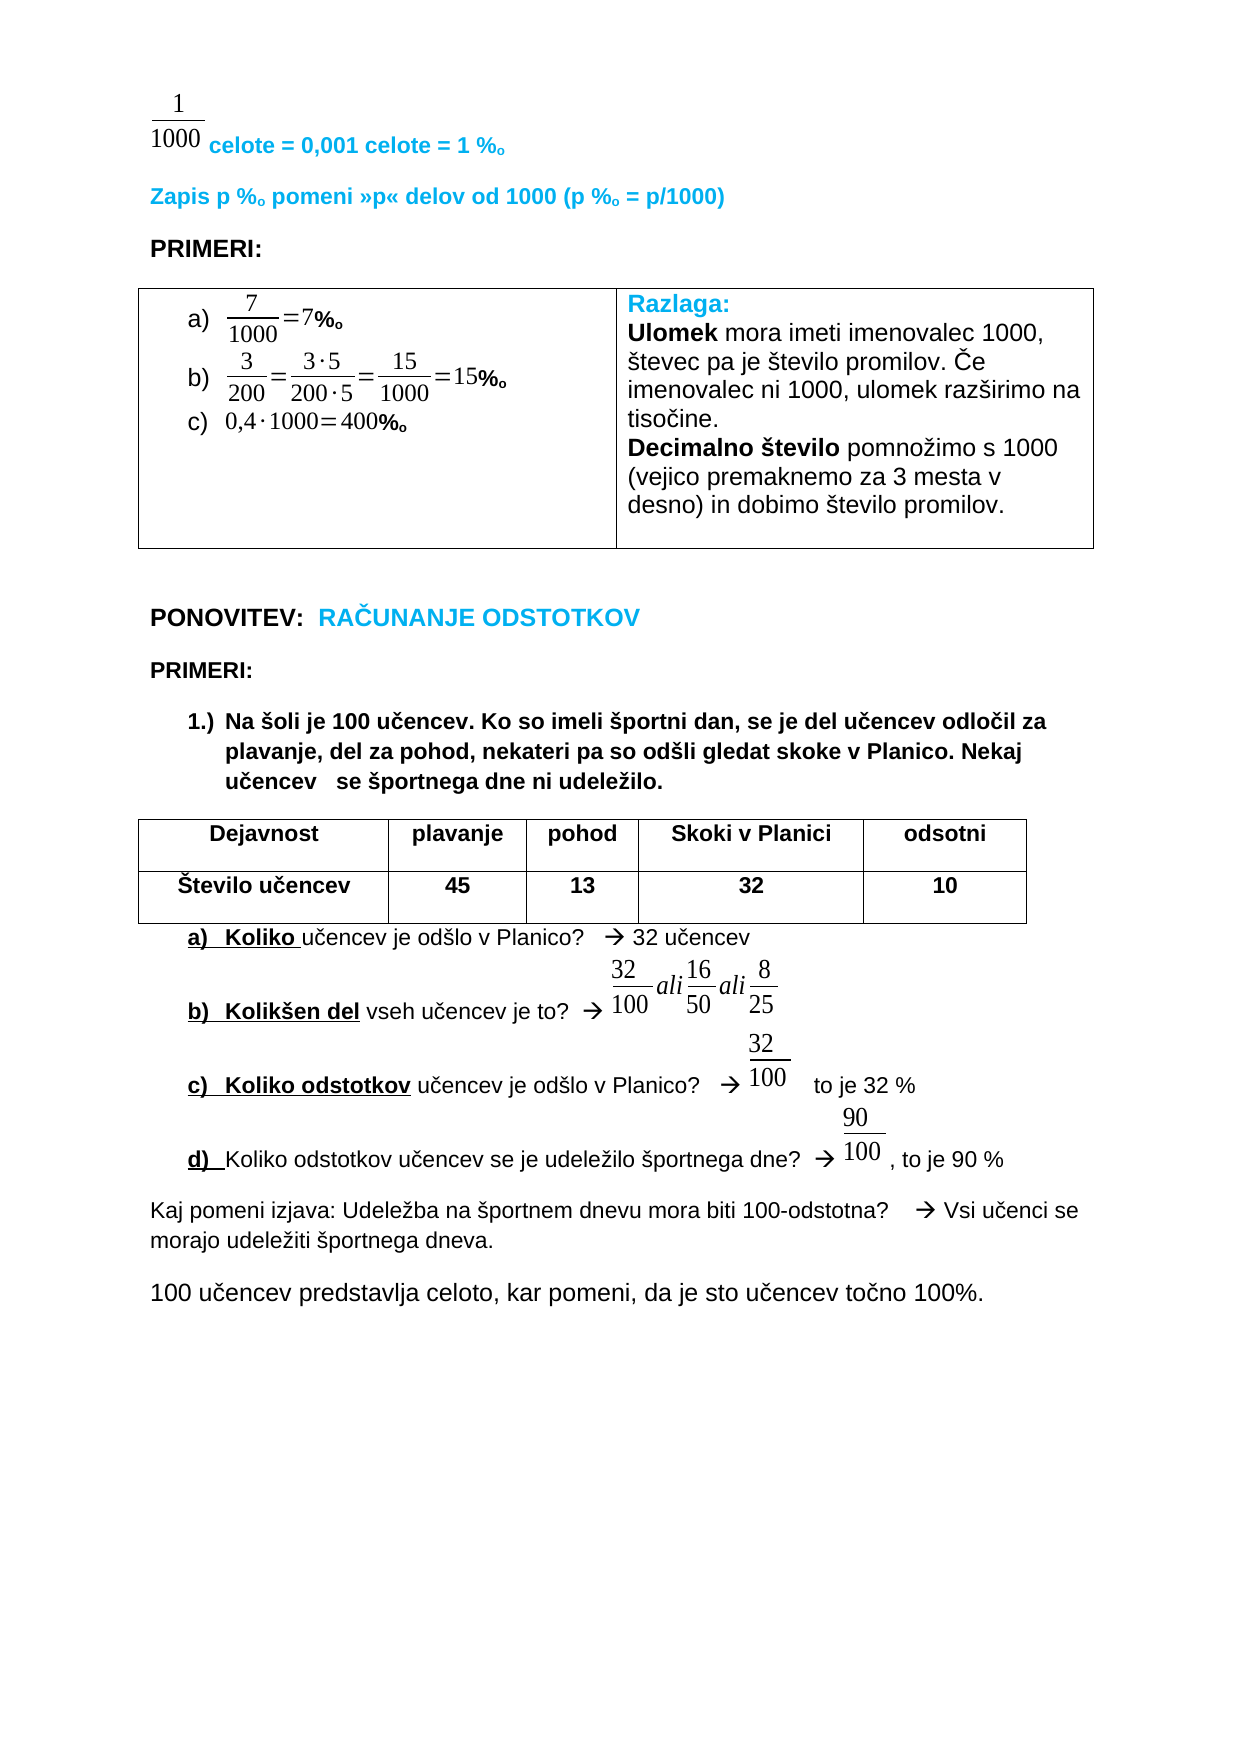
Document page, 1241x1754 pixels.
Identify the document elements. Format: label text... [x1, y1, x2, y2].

list Koliko odstotkov učencev se je udeležilo športnega dne? , to je 90 % [187, 1102, 1090, 1172]
table_header Skoki v Planici [639, 820, 863, 871]
table_cell 45 [389, 872, 526, 923]
text 100 učencev predstavlja celoto, kar pomeni, da je sto učencev točno 100%. [150, 1278, 1090, 1307]
table_header pohod [527, 820, 638, 871]
table_cell 32 [639, 872, 863, 923]
table_header odsotni [864, 820, 1026, 871]
list Na šoli je 100 učencev. Ko so imeli športni dan, se je del učencev odločil za plavanje, del za pohod, nekateri pa so odšli gledat skoke v Planico. Nekaj učencev se športnega dne ni udeležilo. [187, 708, 1090, 794]
table_cell 13 [527, 872, 638, 923]
table_header %o %o %o [139, 289, 616, 548]
text PONOVITEV: RAČUNANJE ODSTOTKOV [150, 603, 1090, 632]
text PRIMERI: [150, 234, 1090, 263]
list Koliko odstotkov učencev je odšlo v Planico? to je 32 % [187, 1028, 1090, 1098]
text Kaj pomeni izjava: Udeležba na športnem dnevu mora biti 100-odstotna? Vsi učenci se morajo udeležiti športnega dneva. [150, 1197, 1090, 1253]
table_header plavanje [389, 820, 526, 871]
list Koliko učencev je odšlo v Planico? 32 učencev [187, 924, 1090, 951]
list Kolikšen del vseh učencev je to? [187, 954, 1090, 1024]
table_header Dejavnost [139, 820, 388, 871]
text Zapis p %o pomeni »p« delov od 1000 (p %o = p/1000) [150, 183, 1090, 209]
text celote = 0,001 celote = 1 %o [150, 89, 1090, 158]
table_cell 10 [864, 872, 1026, 923]
text PRIMERI: [150, 657, 1090, 683]
table_header Razlaga: Ulomek mora imeti imenovalec 1000, števec pa je število promilov. Če imenovalec ni 1000, ulomek razširimo na tisočine. Decimalno število pomnožimo s 1000 (vejico premaknemo za 3 mesta v desno) in dobimo število promilov. [617, 289, 1093, 548]
table_cell Število učencev [139, 872, 388, 923]
